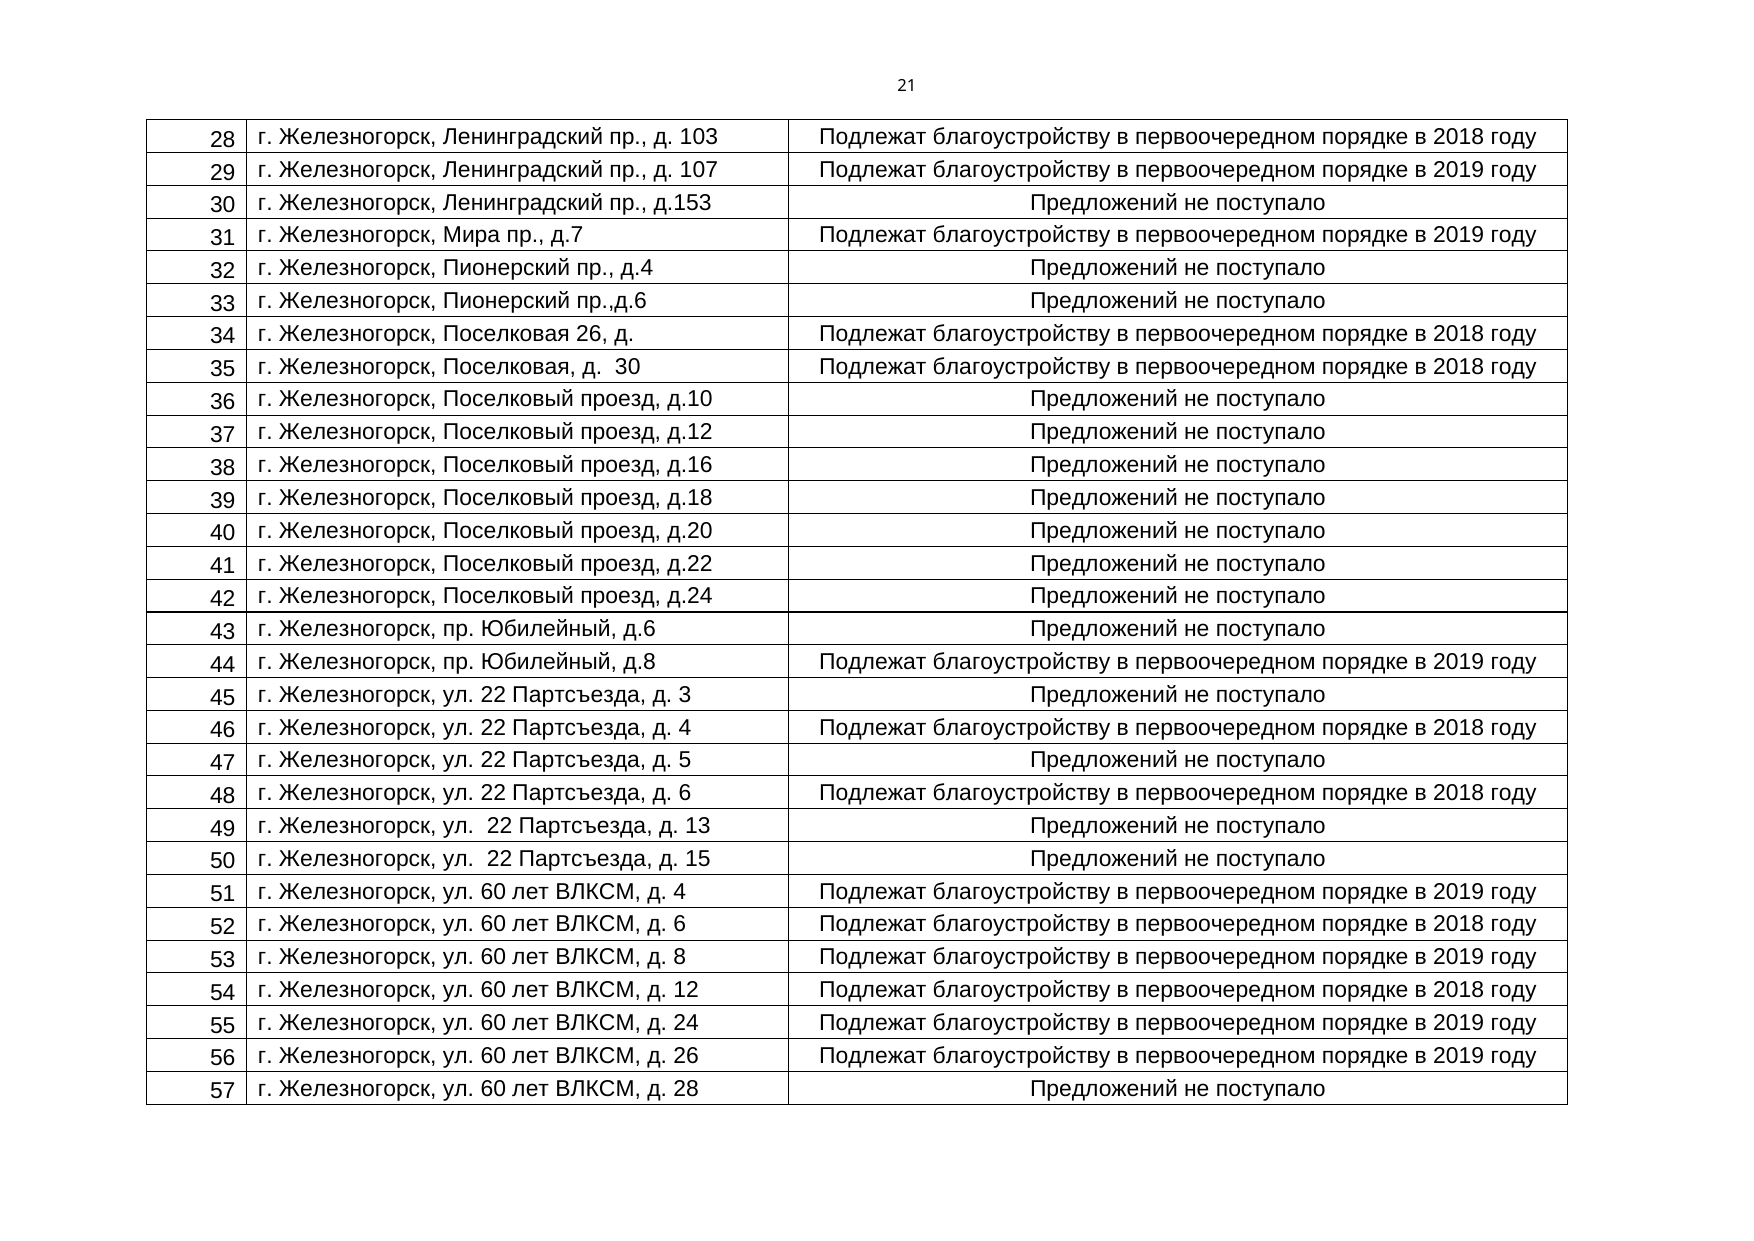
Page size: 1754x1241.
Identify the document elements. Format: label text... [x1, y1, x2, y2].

table_cell 52 [147, 908, 246, 939]
table_cell г. Железногорск, Поселковая 26, д. [247, 317, 788, 349]
table_cell 42 [147, 580, 246, 611]
table_cell Предложений не поступало [789, 678, 1567, 710]
table_cell г. Железногорск, пр. Юбилейный, д.8 [247, 645, 788, 677]
table_cell г. Железногорск, ул. 60 лет ВЛКСМ, д. 8 [247, 941, 788, 972]
table_cell г. Железногорск, Поселковый проезд, д.12 [247, 416, 788, 447]
table_cell 39 [147, 481, 246, 513]
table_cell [789, 153, 1567, 185]
table_cell г. Железногорск, пр. Юбилейный, д.6 [247, 613, 788, 644]
table_cell 45 [147, 678, 246, 710]
table_cell г. Железногорск, ул. 22 Партсъезда, д. 5 [247, 744, 788, 775]
table_cell г. Железногорск, ул. 60 лет ВЛКСМ, д. 24 [247, 1006, 788, 1038]
table_cell 40 [147, 514, 246, 546]
table_cell Предложений не поступало [789, 416, 1567, 447]
table_cell 28 [147, 120, 246, 152]
table_cell 46 [147, 711, 246, 743]
table_cell г. Железногорск, Поселковый проезд, д.16 [247, 448, 788, 480]
table_cell г. Железногорск, ул. 22 Партсъезда, д. 4 [247, 711, 788, 743]
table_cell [789, 120, 1567, 152]
table_cell Предложений не поступало [789, 481, 1567, 513]
table_cell 47 [147, 744, 246, 775]
table_cell 49 [147, 809, 246, 841]
table_cell 51 [147, 875, 246, 907]
table_cell Предложений не поступало [789, 580, 1567, 611]
table_cell Предложений не поступало [789, 383, 1567, 414]
table_cell 50 [147, 842, 246, 874]
table_cell г. Железногорск, ул. 60 лет ВЛКСМ, д. 12 [247, 973, 788, 1005]
table_cell 57 [147, 1072, 246, 1103]
table_cell 53 [147, 941, 246, 972]
table_cell г. Железногорск, ул. 22 Партсъезда, д. 15 [247, 842, 788, 874]
table_cell г. Железногорск, Ленинградский пр., д.153 [247, 186, 788, 218]
table_cell г. Железногорск, Пионерский пр.,д.6 [247, 284, 788, 316]
table_cell 36 [147, 383, 246, 414]
table_cell Предложений не поступало [789, 284, 1567, 316]
table_cell 38 [147, 448, 246, 480]
table_cell Подлежат благоустройству в первоочередном порядке в 2018 году [789, 908, 1567, 939]
table_cell Предложений не поступало [789, 251, 1567, 283]
table_cell 32 [147, 251, 246, 283]
table_cell г. Железногорск, Мира пр., д.7 [247, 219, 788, 250]
table_cell Подлежат благоустройству в первоочередном порядке в 2018 году [789, 317, 1567, 349]
table_cell Подлежат благоустройству в первоочередном порядке в 2018 году [789, 350, 1567, 382]
table_cell г. Железногорск, ул. 60 лет ВЛКСМ, д. 4 [247, 875, 788, 907]
table_cell 31 [147, 219, 246, 250]
table_cell 30 [147, 186, 246, 218]
table_cell 29 [147, 153, 246, 185]
table_cell Подлежат благоустройству в первоочередном порядке в 2019 году [789, 219, 1567, 250]
table_cell г. Железногорск, ул. 22 Партсъезда, д. 3 [247, 678, 788, 710]
table_cell г. Железногорск, Ленинградский пр., д. 107 [247, 153, 788, 185]
table_cell 56 [147, 1039, 246, 1071]
table_cell г. Железногорск, Поселковый проезд, д.24 [247, 580, 788, 611]
table_cell Предложений не поступало [789, 514, 1567, 546]
table_cell 35 [147, 350, 246, 382]
table_cell Предложений не поступало [789, 448, 1567, 480]
table_cell г. Железногорск, ул. 60 лет ВЛКСМ, д. 6 [247, 908, 788, 939]
table_cell Предложений не поступало [789, 744, 1567, 775]
table_cell 34 [147, 317, 246, 349]
table_cell Предложений не поступало [789, 1072, 1567, 1103]
table_cell г. Железногорск, Поселковая, д. 30 [247, 350, 788, 382]
table_cell Предложений не поступало [789, 842, 1567, 874]
table_cell Подлежат благоустройству в первоочередном порядке в 2018 году [789, 711, 1567, 743]
table_cell г. Железногорск, Ленинградский пр., д. 103 [247, 120, 788, 152]
table_cell г. Железногорск, Поселковый проезд, д.10 [247, 383, 788, 414]
table_cell 41 [147, 547, 246, 578]
table_cell 54 [147, 973, 246, 1005]
table_cell Подлежат благоустройству в первоочередном порядке в 2019 году [789, 941, 1567, 972]
table_cell 55 [147, 1006, 246, 1038]
table_cell 37 [147, 416, 246, 447]
table_cell 44 [147, 645, 246, 677]
table_cell Подлежат благоустройству в первоочередном порядке в 2019 году [789, 645, 1567, 677]
table_cell Подлежат благоустройству в первоочередном порядке в 2019 году [789, 1006, 1567, 1038]
table_cell Подлежат благоустройству в первоочередном порядке в 2018 году [789, 973, 1567, 1005]
table_cell г. Железногорск, Пионерский пр., д.4 [247, 251, 788, 283]
table_cell г. Железногорск, Поселковый проезд, д.22 [247, 547, 788, 578]
table_cell г. Железногорск, ул. 60 лет ВЛКСМ, д. 28 [247, 1072, 788, 1103]
table_cell г. Железногорск, ул. 60 лет ВЛКСМ, д. 26 [247, 1039, 788, 1071]
table_cell Предложений не поступало [789, 186, 1567, 218]
table_cell Предложений не поступало [789, 613, 1567, 644]
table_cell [789, 1039, 1567, 1071]
table_cell г. Железногорск, Поселковый проезд, д.18 [247, 481, 788, 513]
table_cell Предложений не поступало [789, 547, 1567, 578]
table_cell 33 [147, 284, 246, 316]
table_cell г. Железногорск, Поселковый проезд, д.20 [247, 514, 788, 546]
table_cell 48 [147, 776, 246, 808]
table_cell г. Железногорск, ул. 22 Партсъезда, д. 13 [247, 809, 788, 841]
table_cell г. Железногорск, ул. 22 Партсъезда, д. 6 [247, 776, 788, 808]
table_cell Подлежат благоустройству в первоочередном порядке в 2018 году [789, 776, 1567, 808]
table_cell 43 [147, 613, 246, 644]
table_cell Подлежат благоустройству в первоочередном порядке в 2019 году [789, 875, 1567, 907]
table_cell Предложений не поступало [789, 809, 1567, 841]
